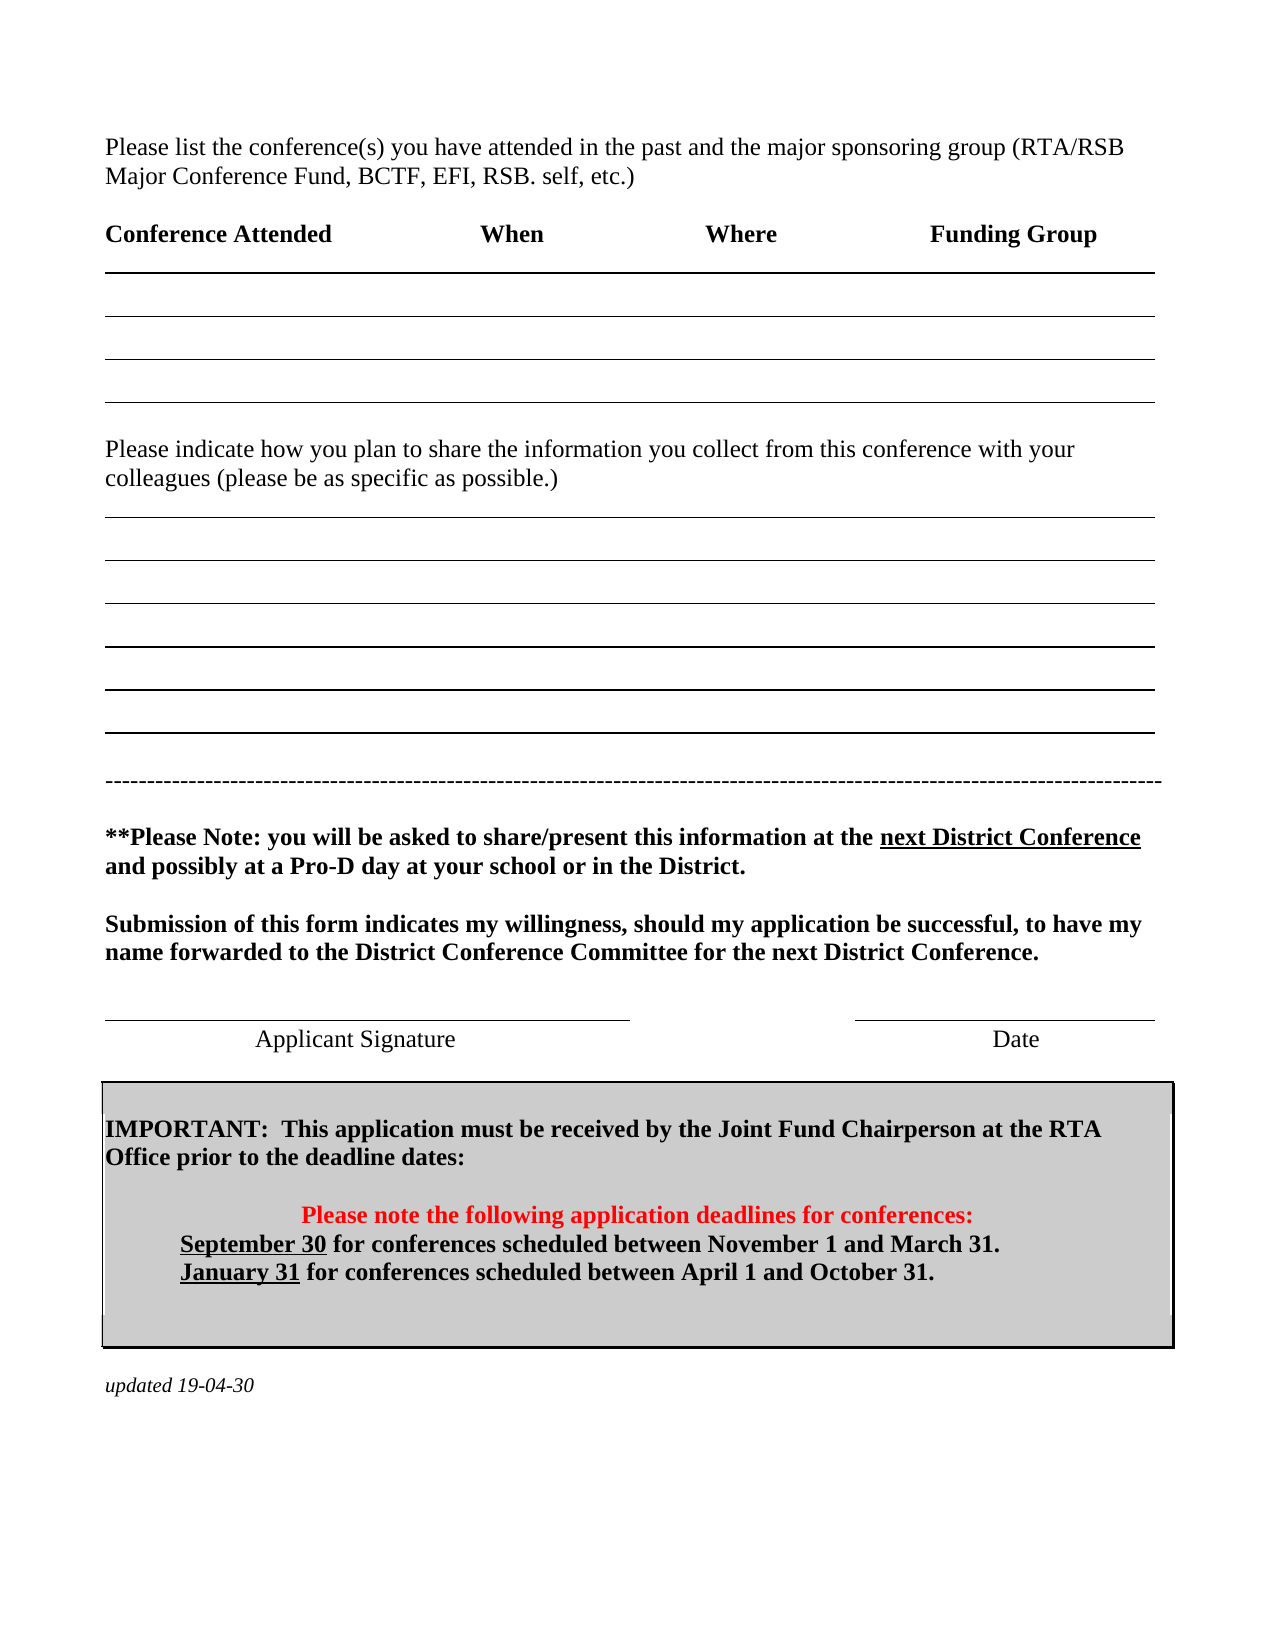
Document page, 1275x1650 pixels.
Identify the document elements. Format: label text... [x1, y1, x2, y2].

text January 31 for conferences scheduled between April 1 and October 31. [105, 1257, 1170, 1286]
text IMPORTANT: This application must be received by the Joint Fund Chairperson at the RTA Office prior to the deadline dates: [105, 1114, 1170, 1171]
text Conference Attended When Where Funding Group [105, 219, 1170, 247]
text **Please Note: you will be asked to share/present this information at the next District Conference and possibly at a Pro-D day at your school or in the District. [105, 822, 1170, 880]
text Please note the following application deadlines for conferences: [105, 1200, 1170, 1229]
text Please indicate how you plan to share the information you collect from this conference with your colleagues (please be as specific as possible.) [105, 434, 1170, 492]
text September 30 for conferences scheduled between November 1 and March 31. [105, 1229, 1170, 1257]
text ------------------------------------------------------------------------------------------------------------------------------- [105, 765, 1170, 794]
text Submission of this form indicates my willingness, should my application be successful, to have my name forwarded to the District Conference Committee for the next District Conference. [105, 909, 1170, 966]
text updated 19-04-30 [105, 1373, 1170, 1397]
text Applicant Signature Date [105, 1024, 1170, 1052]
text Please list the conference(s) you have attended in the past and the major sponsoring group (RTA/RSB Major Conference Fund, BCTF, EFI, RSB. self, etc.) [105, 132, 1170, 190]
